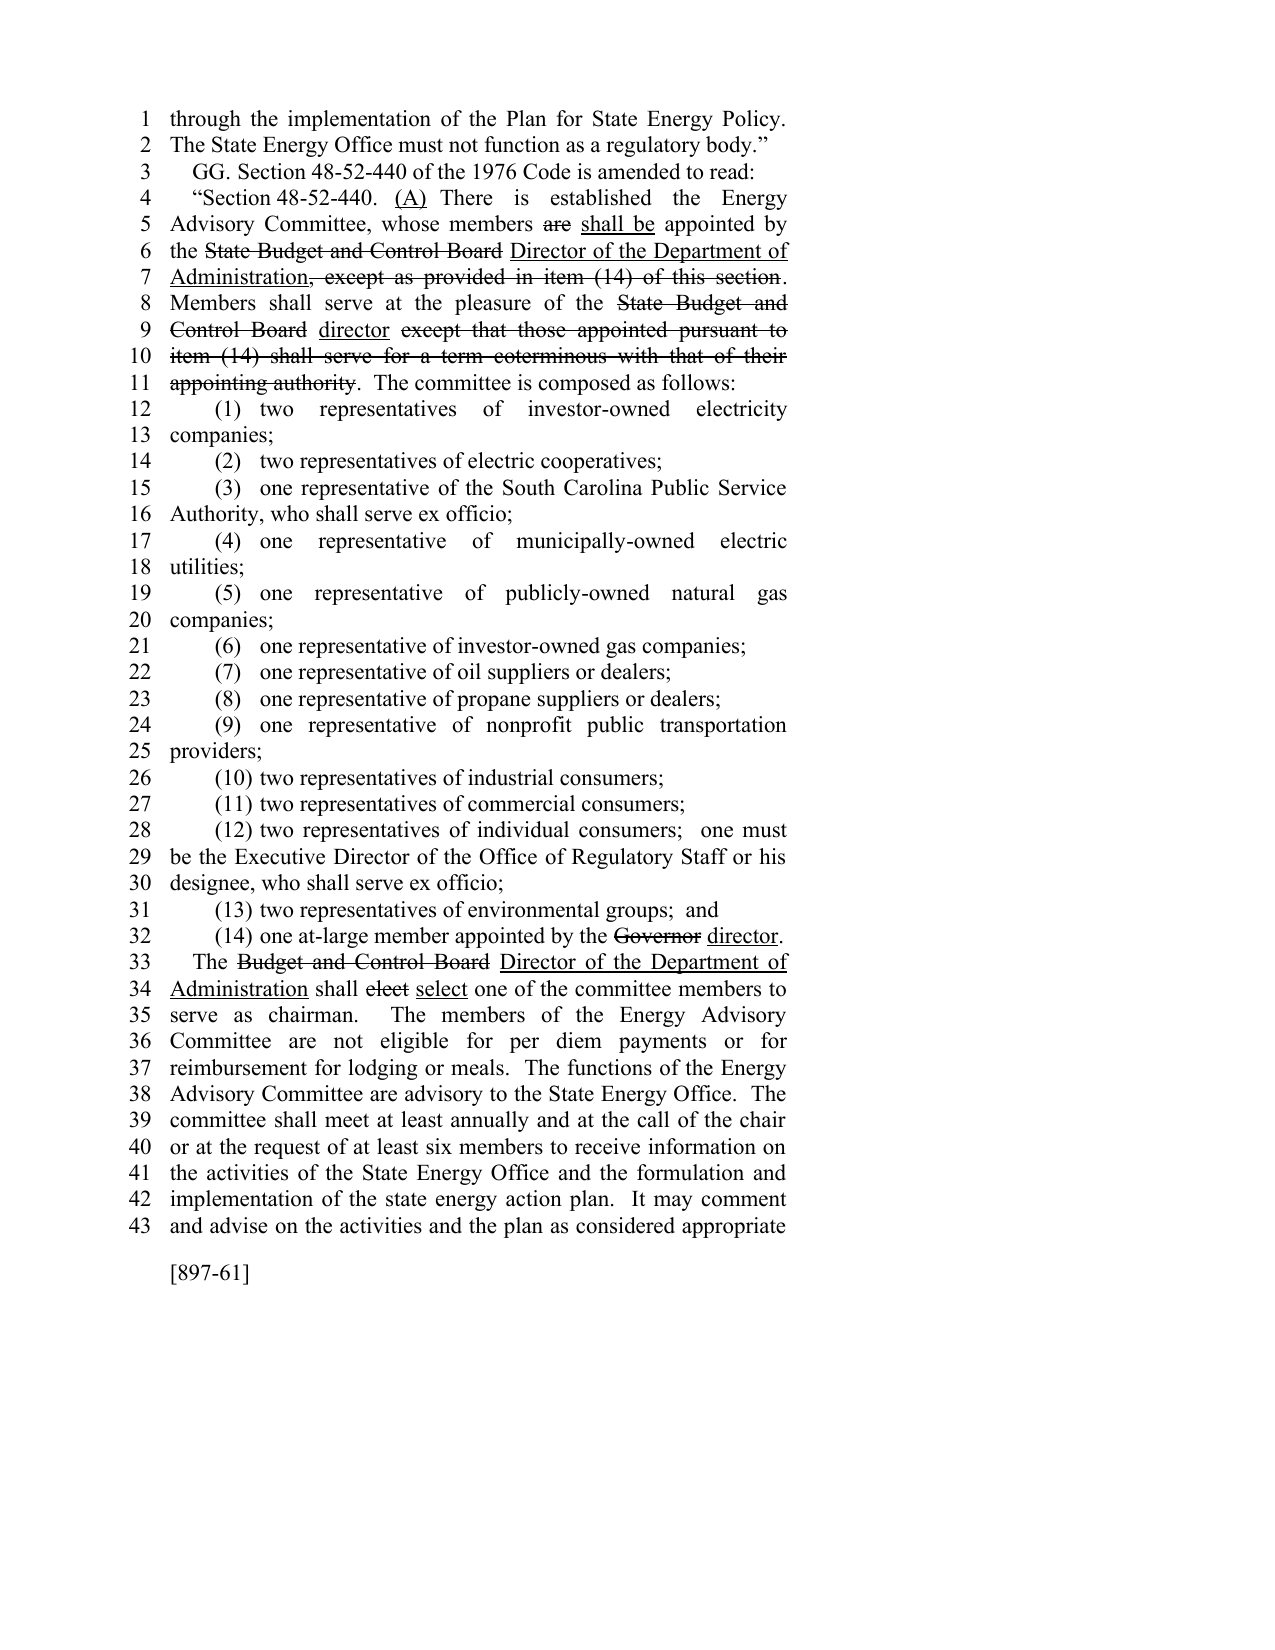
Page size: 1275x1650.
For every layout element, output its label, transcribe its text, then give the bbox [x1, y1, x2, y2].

text “Section 48-52-440. (A) There is established the Energy Advisory Committee, whose members are shall be appointed by the State Budget and Control Board Director of the Department of Administration, except as provided in item (14) of this section. Members shall serve at the pleasure of the State Budget and Control Board director except that those appointed pursuant to item (14) shall serve for a term coterminous with that of their appointing authority. The committee is composed as follows: [169, 184, 787, 356]
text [169, 948, 787, 1238]
text (11) two representatives of commercial consumers; [169, 790, 787, 817]
text (1) two representatives of investor-owned electricity companies; [169, 395, 787, 448]
text (10) two representatives of industrial consumers; [169, 764, 787, 790]
text (12) two representatives of individual consumers; one must be the Executive Director of the Office of Regulatory Staff or his designee, who shall serve ex officio; [169, 817, 787, 896]
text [169, 105, 787, 158]
text (6) one representative of investor-owned gas companies; [169, 632, 787, 658]
text (8) one representative of propane suppliers or dealers; [169, 685, 787, 711]
text (3) one representative of the South Carolina Public Service Authority, who shall serve ex officio; [169, 474, 787, 527]
text (5) one representative of publicly-owned natural gas companies; [169, 579, 787, 632]
text (4) one representative of municipally-owned electric utilities; [169, 527, 787, 579]
text (9) one representative of nonprofit public transportation providers; [169, 711, 787, 764]
text (7) one representative of oil suppliers or dealers; [169, 658, 787, 685]
text GG. Section 48-52-440 of the 1976 Code is amended to read: [169, 158, 787, 184]
text (2) two representatives of electric cooperatives; [169, 448, 787, 474]
text (13) two representatives of environmental groups; and [169, 896, 787, 922]
text (14) one at-large member appointed by the Governor director. [169, 922, 787, 948]
